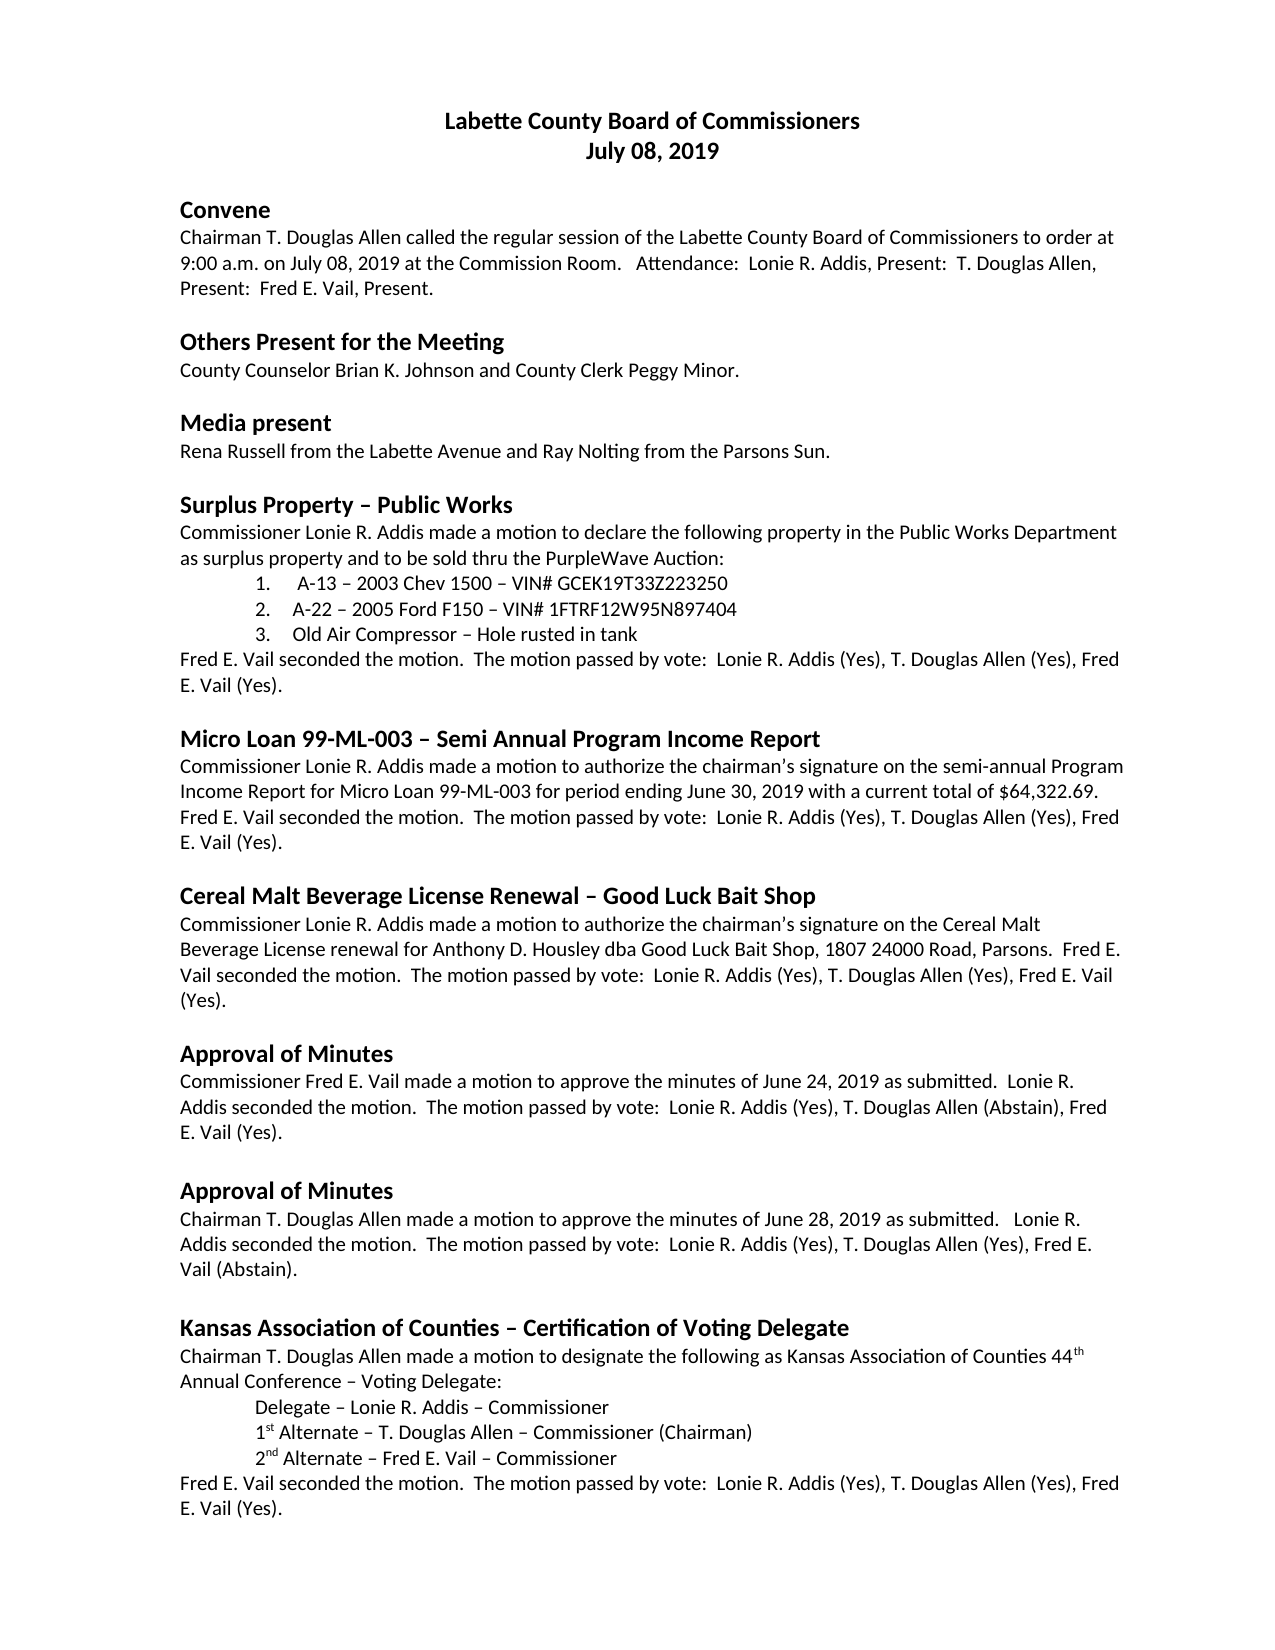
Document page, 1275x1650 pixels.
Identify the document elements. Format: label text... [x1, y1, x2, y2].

text Commissioner Fred E. Vail made a motion to approve the minutes of June 24, 2019 as submitted. Lonie R. Addis seconded the motion. The motion passed by vote: Lonie R. Addis (Yes), T. Douglas Allen (Abstain), Fred E. Vail (Yes). [180, 1068, 1125, 1145]
list A-22 – 2005 Ford F150 – VIN# 1FTRF12W95N897404 [255, 596, 1125, 621]
text Rena Russell from the Labette Avenue and Ray Nolting from the Parsons Sun. [180, 438, 1125, 463]
text Commissioner Lonie R. Addis made a motion to declare the following property in the Public Works Department as surplus property and to be sold thru the PurpleWave Auction: [180, 519, 1125, 570]
text Convene [180, 194, 1125, 224]
text County Counselor Brian K. Johnson and County Clerk Peggy Minor. [180, 357, 1125, 382]
text 2nd Alternate – Fred E. Vail – Commissioner [180, 1445, 1125, 1470]
text July 08, 2019 [180, 136, 1125, 166]
text Labette County Board of Commissioners [180, 105, 1125, 136]
text Commissioner Lonie R. Addis made a motion to authorize the chairman’s signature on the Cereal Malt Beverage License renewal for Anthony D. Housley dba Good Luck Bait Shop, 1807 24000 Road, Parsons. Fred E. Vail seconded the motion. The motion passed by vote: Lonie R. Addis (Yes), T. Douglas Allen (Yes), Fred E. Vail (Yes). [180, 911, 1125, 1013]
text Kansas Association of Counties – Certification of Voting Delegate [180, 1313, 1125, 1343]
text Commissioner Lonie R. Addis made a motion to authorize the chairman’s signature on the semi-annual Program Income Report for Micro Loan 99-ML-003 for period ending June 30, 2019 with a current total of $64,322.69. Fred E. Vail seconded the motion. The motion passed by vote: Lonie R. Addis (Yes), T. Douglas Allen (Yes), Fred E. Vail (Yes). [180, 753, 1125, 855]
text 1st Alternate – T. Douglas Allen – Commissioner (Chairman) [180, 1419, 1125, 1445]
text Others Present for the Meeting [180, 326, 1125, 357]
text Chairman T. Douglas Allen called the regular session of the Labette County Board of Commissioners to order at 9:00 a.m. on July 08, 2019 at the Commission Room. Attendance: Lonie R. Addis, Present: T. Douglas Allen, Present: Fred E. Vail, Present. [180, 224, 1125, 301]
list Old Air Compressor – Hole rusted in tank [255, 621, 1125, 647]
text Media present [180, 408, 1125, 438]
text Delegate – Lonie R. Addis – Commissioner [180, 1394, 1125, 1419]
text Micro Loan 99-ML-003 – Semi Annual Program Income Report [180, 723, 1125, 753]
text Surplus Property – Public Works [180, 489, 1125, 519]
text Approval of Minutes [180, 1038, 1125, 1068]
text Approval of Minutes [180, 1175, 1125, 1206]
text Fred E. Vail seconded the motion. The motion passed by vote: Lonie R. Addis (Yes), T. Douglas Allen (Yes), Fred E. Vail (Yes). [180, 647, 1125, 697]
list A-13 – 2003 Chev 1500 – VIN# GCEK19T33Z223250 [255, 570, 1125, 596]
text Cereal Malt Beverage License Renewal – Good Luck Bait Shop [180, 880, 1125, 911]
text Fred E. Vail seconded the motion. The motion passed by vote: Lonie R. Addis (Yes), T. Douglas Allen (Yes), Fred E. Vail (Yes). [180, 1470, 1125, 1521]
text Chairman T. Douglas Allen made a motion to designate the following as Kansas Association of Counties 44th Annual Conference – Voting Delegate: [180, 1343, 1125, 1394]
text Chairman T. Douglas Allen made a motion to approve the minutes of June 28, 2019 as submitted. Lonie R. Addis seconded the motion. The motion passed by vote: Lonie R. Addis (Yes), T. Douglas Allen (Yes), Fred E. Vail (Abstain). [180, 1206, 1125, 1282]
